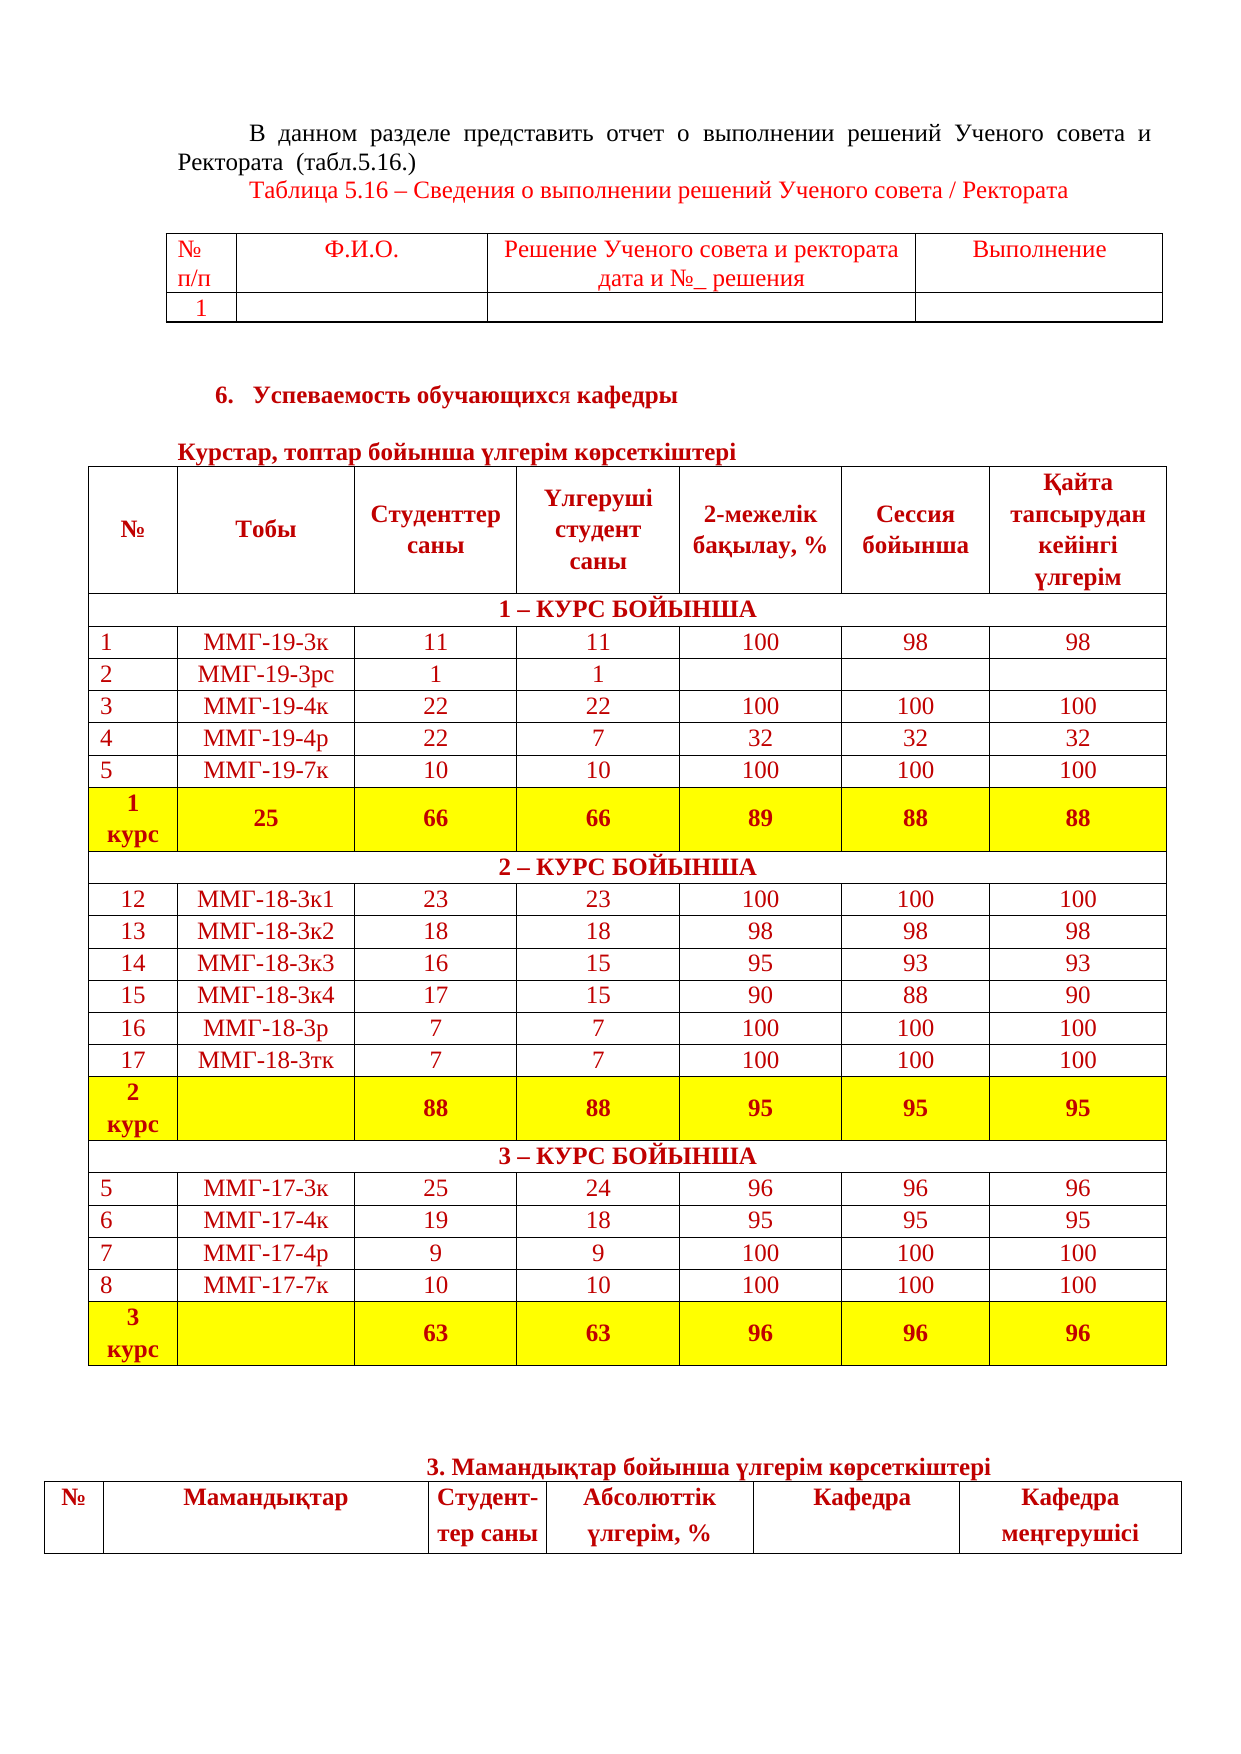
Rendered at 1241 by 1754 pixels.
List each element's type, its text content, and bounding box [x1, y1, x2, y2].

table_cell 100 [680, 627, 841, 658]
table_cell 25 [355, 1173, 516, 1204]
table_header Кафедра [754, 1482, 959, 1552]
table_cell 95 [990, 1077, 1166, 1140]
table_cell 9 [517, 1238, 679, 1269]
table_cell 3 [89, 691, 177, 722]
table_cell 88 [842, 788, 989, 851]
table_cell 6 [89, 1206, 177, 1237]
table_cell 1 [167, 293, 236, 321]
table_cell 95 [842, 1077, 989, 1140]
table_cell ММГ-17-7к [178, 1270, 354, 1301]
table_cell 98 [842, 916, 989, 947]
table_header 2-межелік бақылау, % [680, 467, 841, 593]
table_cell 11 [355, 627, 516, 658]
table_cell 96 [680, 1302, 841, 1365]
table_cell ММГ-17-4к [178, 1206, 354, 1237]
table_cell 100 [842, 1238, 989, 1269]
table_cell 9 [355, 1238, 516, 1269]
table_cell 98 [990, 916, 1166, 947]
text 3. Мамандықтар бойынша үлгерім көрсеткіштері [177, 1452, 1152, 1481]
table_cell 7 [517, 1013, 679, 1044]
table_cell 10 [517, 1270, 679, 1301]
table_cell 89 [680, 788, 841, 851]
table_cell 18 [517, 916, 679, 947]
table_cell 98 [990, 627, 1166, 658]
table_cell 24 [517, 1173, 679, 1204]
table_cell 17 [355, 981, 516, 1012]
table_cell 100 [990, 1270, 1166, 1301]
table_cell 100 [680, 884, 841, 915]
table_cell 100 [680, 1270, 841, 1301]
table_header Мамандықтар [104, 1482, 428, 1552]
table_cell 22 [355, 691, 516, 722]
table_cell 22 [355, 723, 516, 754]
table_cell 5 [89, 756, 177, 787]
table_cell [178, 1077, 354, 1140]
table_cell 32 [680, 723, 841, 754]
table_header Ф.И.О. [237, 234, 487, 292]
table_cell 1 [355, 659, 516, 690]
table_cell ММГ-19-4р [178, 723, 354, 754]
table_cell [916, 293, 1162, 321]
table_cell 100 [990, 1013, 1166, 1044]
table_cell 93 [990, 949, 1166, 979]
table_cell 96 [842, 1173, 989, 1204]
table_header Сессия бойынша [842, 467, 989, 593]
table_cell 22 [517, 691, 679, 722]
table_cell 11 [517, 627, 679, 658]
table_cell 3 курс [89, 1302, 177, 1365]
table_cell 23 [355, 884, 516, 915]
table_cell 100 [680, 691, 841, 722]
table_cell 100 [842, 1013, 989, 1044]
table_cell 10 [517, 756, 679, 787]
table_cell 7 [355, 1013, 516, 1044]
table_cell 16 [89, 1013, 177, 1044]
table_cell 95 [990, 1206, 1166, 1237]
table_cell 96 [990, 1173, 1166, 1204]
table_cell 17 [89, 1045, 177, 1076]
table_cell 96 [680, 1173, 841, 1204]
table_cell [178, 1302, 354, 1365]
table_cell 100 [680, 756, 841, 787]
table_cell ММГ-19-3рс [178, 659, 354, 690]
table_cell 7 [355, 1045, 516, 1076]
table_header № [45, 1482, 103, 1552]
table_cell ММГ-18-3р [178, 1013, 354, 1044]
table_cell ММГ-17-4р [178, 1238, 354, 1269]
table_cell ММГ-19-7к [178, 756, 354, 787]
table_cell ММГ-18-3к2 [178, 916, 354, 947]
table_cell 95 [680, 1206, 841, 1237]
table_header Решение Ученого совета и ректората дата и №_ решения [488, 234, 915, 292]
table_cell 100 [842, 884, 989, 915]
table_cell 14 [89, 949, 177, 979]
table_cell 5 [89, 1173, 177, 1204]
table_cell 96 [842, 1302, 989, 1365]
table_cell [990, 659, 1166, 690]
table_cell [842, 659, 989, 690]
table_cell [488, 293, 915, 321]
table_cell 100 [842, 691, 989, 722]
table_cell 3 – КУРС БОЙЫНША [89, 1141, 1166, 1172]
table_cell 88 [842, 981, 989, 1012]
text Таблица 5.16 – Сведения о выполнении решений Ученого совета / Ректората [177, 176, 1152, 204]
table_cell 10 [355, 756, 516, 787]
table_cell 2 курс [89, 1077, 177, 1140]
table_cell 88 [517, 1077, 679, 1140]
table_cell 1 курс [89, 788, 177, 851]
table_cell ММГ-18-3к1 [178, 884, 354, 915]
table_cell 15 [517, 949, 679, 979]
table_header Қайта тапсырудан кейінгі үлгерім [990, 467, 1166, 593]
table_cell 66 [355, 788, 516, 851]
table_cell 4 [89, 723, 177, 754]
table_cell 2 [89, 659, 177, 690]
table_cell ММГ-18-3тк [178, 1045, 354, 1076]
table_cell 7 [517, 1045, 679, 1076]
table_cell 88 [355, 1077, 516, 1140]
table_cell 93 [842, 949, 989, 979]
table_cell 18 [355, 916, 516, 947]
table_cell 25 [178, 788, 354, 851]
table_cell 95 [842, 1206, 989, 1237]
table_header № п/п [167, 234, 236, 292]
table_cell 95 [680, 949, 841, 979]
table_cell 12 [89, 884, 177, 915]
table_cell [237, 293, 487, 321]
table_cell ММГ-18-3к4 [178, 981, 354, 1012]
table_cell 95 [680, 1077, 841, 1140]
table_cell 13 [89, 916, 177, 947]
table_cell 100 [842, 1270, 989, 1301]
table_cell 100 [680, 1013, 841, 1044]
table_cell ММГ-19-3к [178, 627, 354, 658]
table_cell 66 [517, 788, 679, 851]
table_cell 90 [680, 981, 841, 1012]
table_header Тобы [178, 467, 354, 593]
table_cell 32 [842, 723, 989, 754]
table_cell 1 [517, 659, 679, 690]
table_cell 19 [355, 1206, 516, 1237]
table_header Студенттер саны [355, 467, 516, 593]
table_cell 100 [990, 1238, 1166, 1269]
table_cell 88 [990, 788, 1166, 851]
table_cell 96 [990, 1302, 1166, 1365]
table_cell 15 [89, 981, 177, 1012]
table_cell ММГ-18-3к3 [178, 949, 354, 979]
table_cell 7 [89, 1238, 177, 1269]
table_cell 15 [517, 981, 679, 1012]
table_cell [680, 659, 841, 690]
table_cell 7 [517, 723, 679, 754]
text В данном разделе представить отчет о выполнении решений Ученого совета и Ректората (табл.5.16.) [177, 118, 1152, 176]
table_cell 100 [990, 756, 1166, 787]
table_cell ММГ-17-3к [178, 1173, 354, 1204]
table_cell 18 [517, 1206, 679, 1237]
table_cell 98 [680, 916, 841, 947]
table_cell 63 [355, 1302, 516, 1365]
table_cell 2 – КУРС БОЙЫНША [89, 852, 1166, 883]
text Курстар, топтар бойынша үлгерім көрсеткіштері [177, 437, 1152, 466]
table_cell 100 [680, 1045, 841, 1076]
table_header № [89, 467, 177, 593]
list Успеваемость обучающихся кафедры [215, 380, 1152, 409]
table_cell 98 [842, 627, 989, 658]
table_cell ММГ-19-4к [178, 691, 354, 722]
table_cell 100 [990, 884, 1166, 915]
table_cell 1 [89, 627, 177, 658]
table_cell 1 – КУРС БОЙЫНША [89, 594, 1166, 626]
table_header Үлгеруші студент саны [517, 467, 679, 593]
table_cell 32 [990, 723, 1166, 754]
table_cell 90 [990, 981, 1166, 1012]
table_cell 23 [517, 884, 679, 915]
table_cell 100 [990, 691, 1166, 722]
table_cell 10 [355, 1270, 516, 1301]
table_cell 100 [680, 1238, 841, 1269]
table_cell 8 [89, 1270, 177, 1301]
table_cell 100 [842, 756, 989, 787]
table_cell 100 [990, 1045, 1166, 1076]
table_cell 63 [517, 1302, 679, 1365]
table_cell 100 [842, 1045, 989, 1076]
table_cell 16 [355, 949, 516, 979]
table_header Выполнение [916, 234, 1162, 292]
